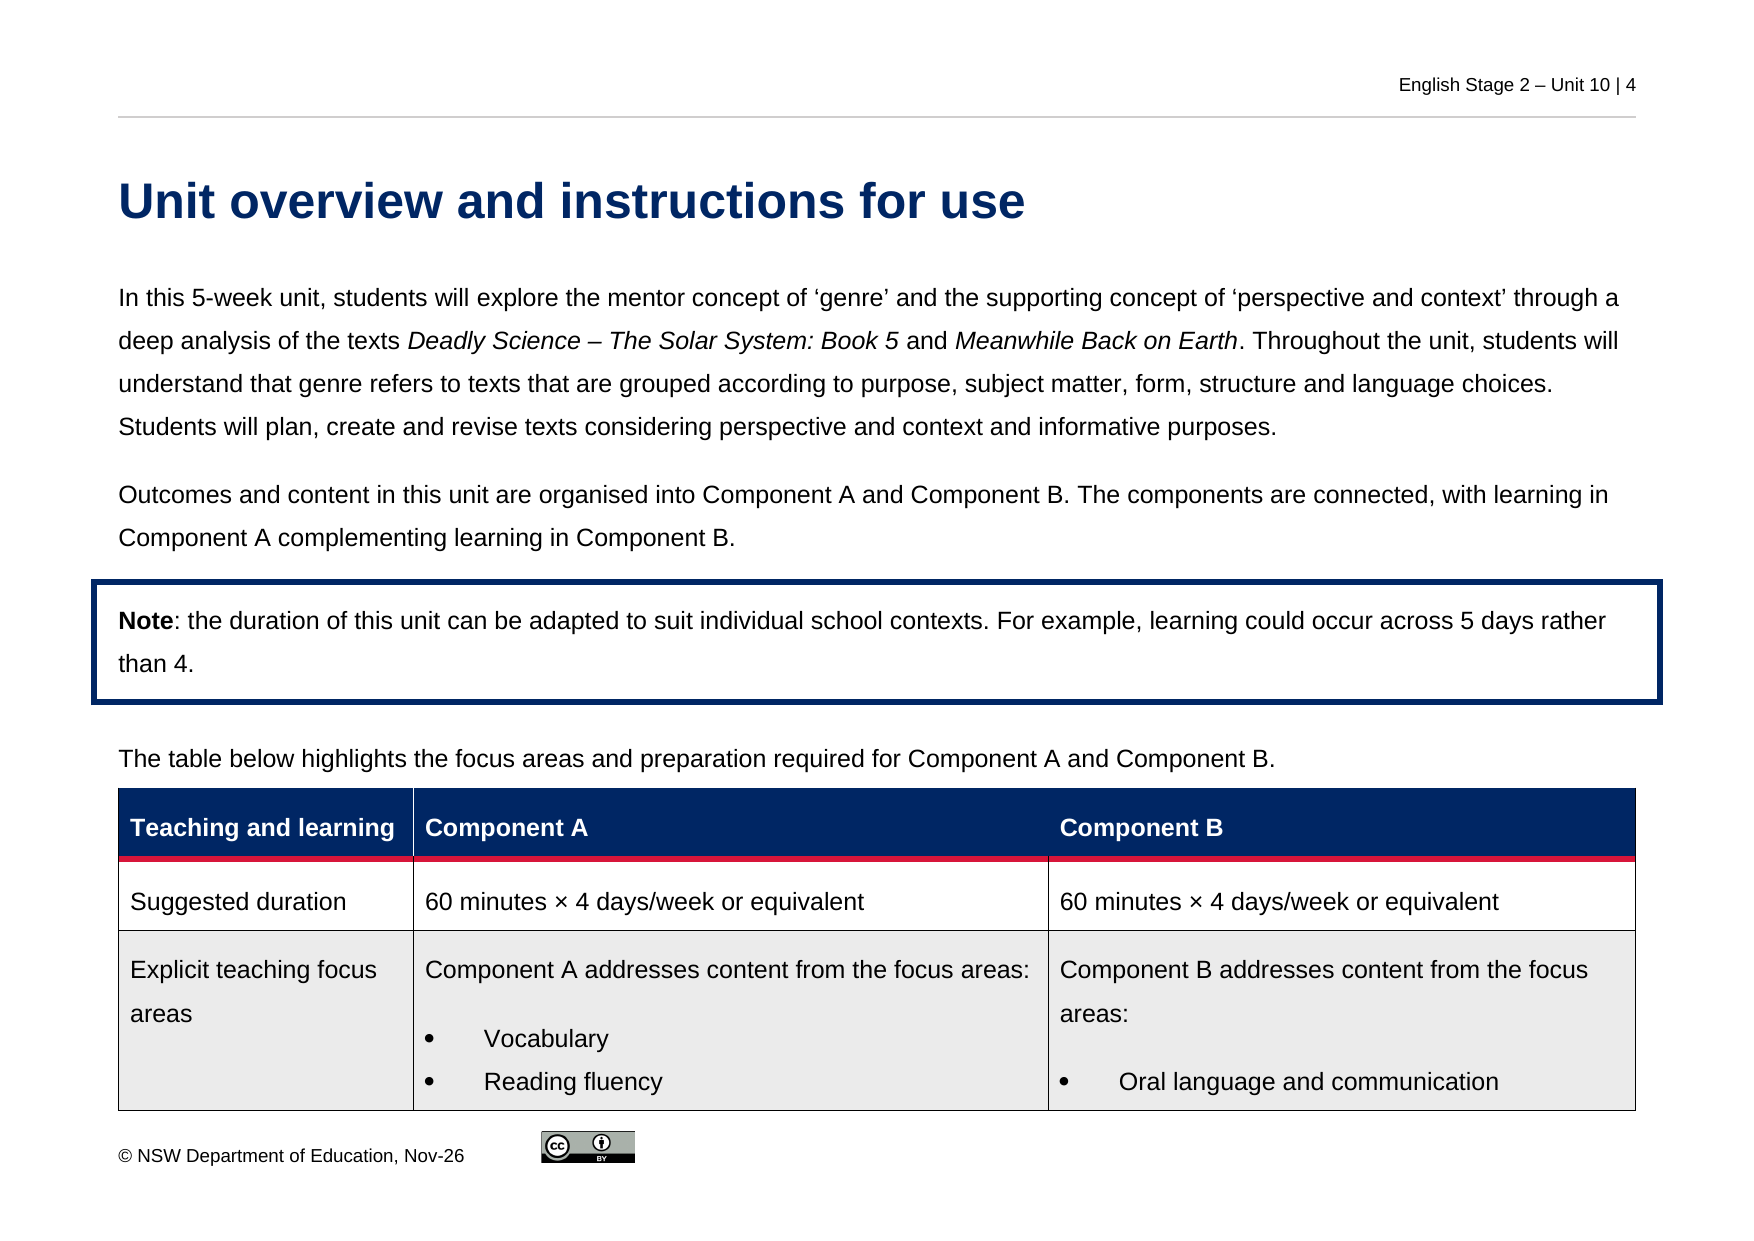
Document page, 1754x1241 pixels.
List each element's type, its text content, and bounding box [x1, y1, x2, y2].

text Note: the duration of this unit can be adapted to suit individual school contexts. For example, learning could occur across 5 days rather than 4. [97, 585, 1657, 699]
table_header Teaching and learning [119, 788, 413, 856]
table_cell Explicit teaching focus areas [119, 931, 413, 1110]
text Outcomes and content in this unit are organised into Component A and Component B. The components are connected, with learning in Component A complementing learning in Component B. [118, 480, 1636, 552]
table_header Component A [414, 788, 1048, 856]
table_cell 60 minutes × 4 days/week or equivalent [414, 862, 1048, 930]
subtitle Unit overview and instructions for use [118, 172, 1636, 229]
picture [541, 1131, 635, 1163]
table_header Component B [1048, 788, 1635, 856]
text In this 5-week unit, students will explore the mentor concept of ‘genre’ and the supporting concept of ‘perspective and context’ through a deep analysis of the texts Deadly Science – The Solar System: Book 5 and Meanwhile Back on Earth. Throughout the unit, students will understand that genre refers to texts that are grouped according to purpose, subject matter, form, structure and language choices. Students will plan, create and revise texts considering perspective and context and informative purposes. [118, 283, 1636, 441]
table_cell Suggested duration [119, 862, 413, 930]
text The table below highlights the focus areas and preparation required for Component A and Component B. [118, 744, 1636, 773]
table_cell 60 minutes × 4 days/week or equivalent [1049, 862, 1635, 930]
